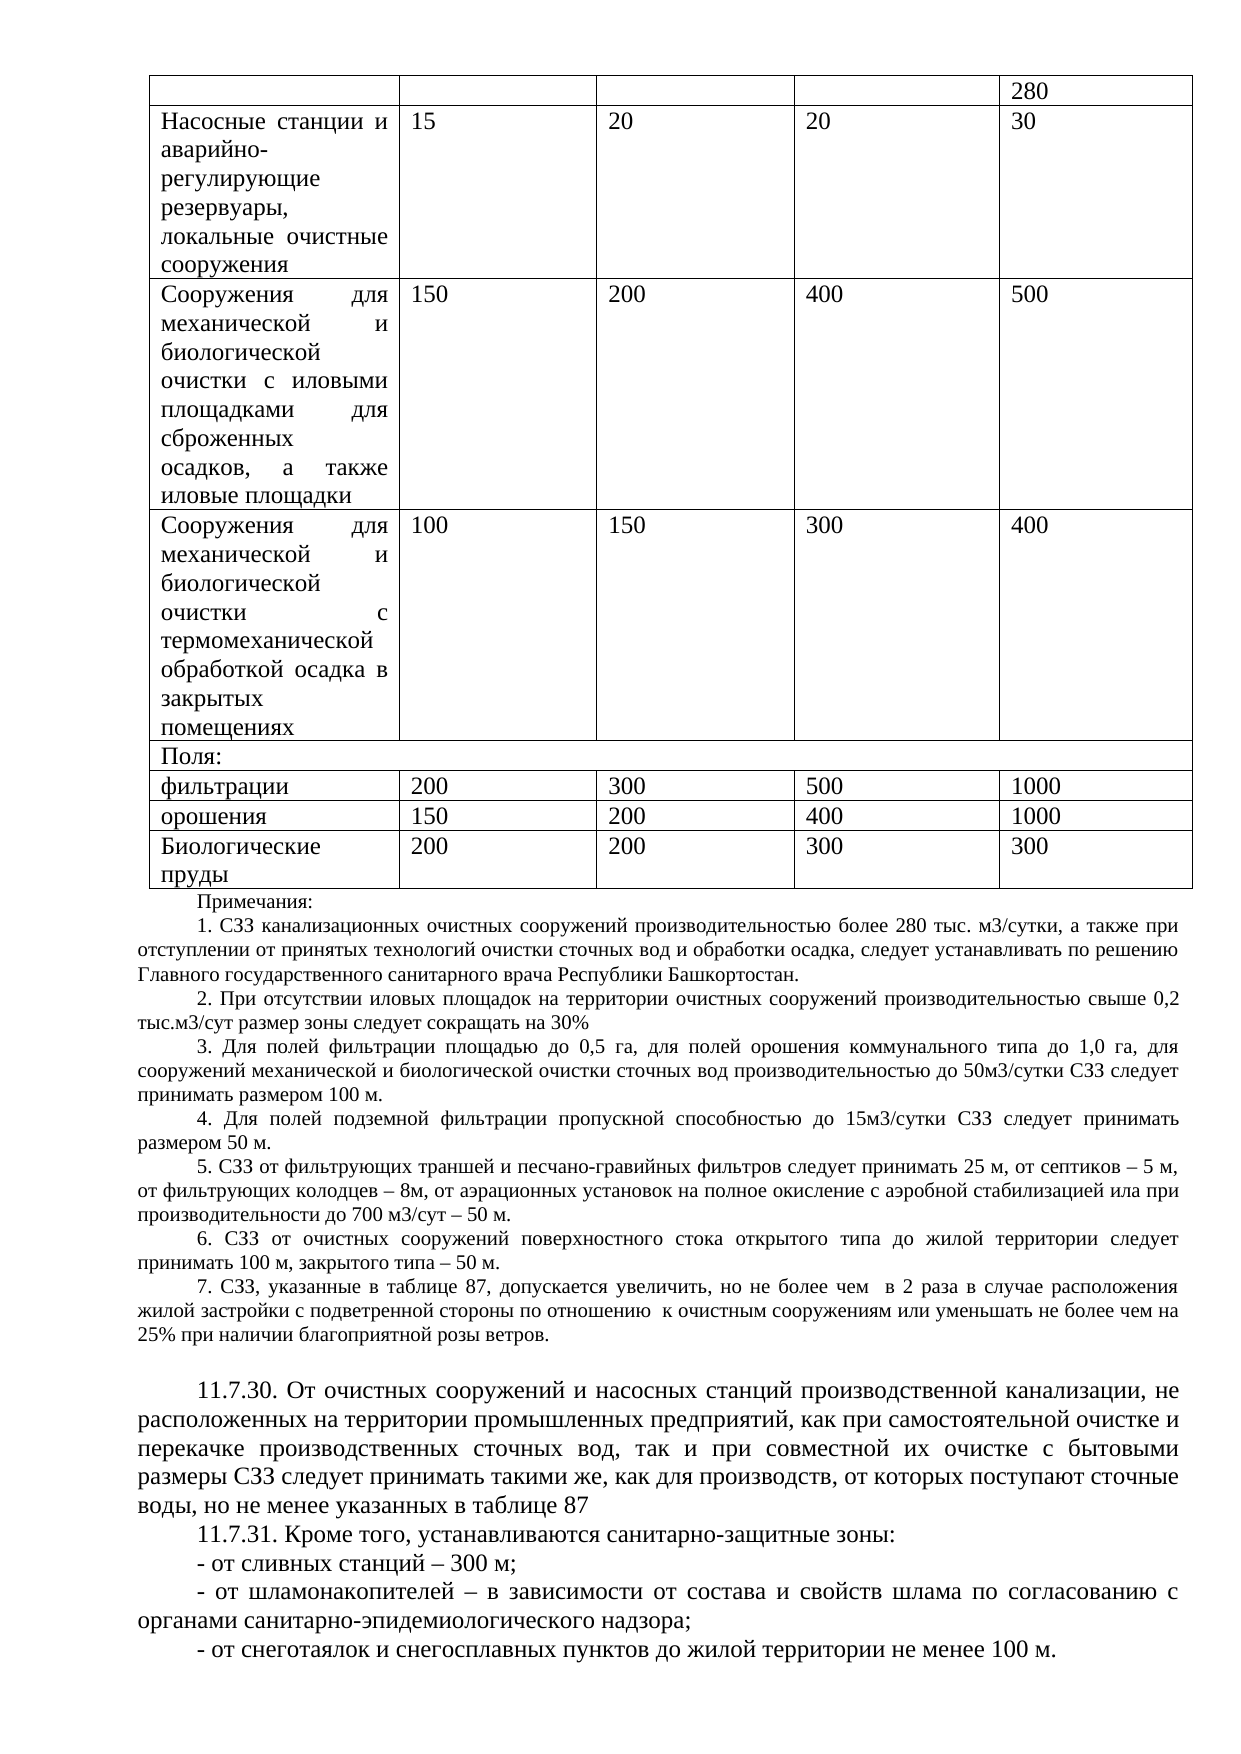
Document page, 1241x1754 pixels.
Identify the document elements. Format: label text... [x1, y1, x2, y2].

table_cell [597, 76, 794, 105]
text 1. СЗЗ канализационных очистных сооружений производительностью более 280 тыс. м3/сутки, а также при отступлении от принятых технологий очистки сточных вод и обработки осадка, следует устанавливать по решению Главного государственного санитарного врача Республики Башкортостан. [137, 913, 1180, 986]
text Примечания: [137, 889, 1180, 913]
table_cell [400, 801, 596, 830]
text 11.7.30. От очистных сооружений и насосных станций производственной канализации, не расположенных на территории промышленных предприятий, как при самостоятельной очистке и перекачке производственных сточных вод, так и при совместной их очистке с бытовыми размеры СЗЗ следует принимать такими же, как для производств, от которых поступают сточные воды, но не менее указанных в таблице 87 [137, 1375, 1180, 1519]
text 5. СЗЗ от фильтрующих траншей и песчано-гравийных фильтров следует принимать , от септиков – , от фильтрующих колодцев – 8м, от аэрационных установок на полное окисление с аэробной стабилизацией ила при производительности до 700 м3/сут – . [137, 1154, 1180, 1226]
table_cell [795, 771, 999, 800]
text 3. Для полей фильтрации площадью до , для полей орошения коммунального типа до , для сооружений механической и биологической очистки сточных вод производительностью до 50м3/сутки СЗЗ следует принимать размером . [137, 1034, 1180, 1106]
text 4. Для полей подземной фильтрации пропускной способностью до 15м3/сутки СЗЗ следует принимать размером . [137, 1106, 1180, 1154]
text 11.7.31. Кроме того, устанавливаются санитарно-защитные зоны: [137, 1519, 1180, 1548]
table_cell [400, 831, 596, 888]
text 2. При отсутствии иловых площадок на территории очистных сооружений производительностью свыше 0,2 тыс.м3/сут размер зоны следует сокращать на 30% [137, 986, 1180, 1034]
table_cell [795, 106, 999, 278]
text 7. СЗЗ, указанные в таблице 87, допускается увеличить, но не более чем в 2 раза в случае расположения жилой застройки с подветренной стороны по отношению к очистным сооружениям или уменьшать не более чем на 25% при наличии благоприятной розы ветров. [137, 1274, 1180, 1346]
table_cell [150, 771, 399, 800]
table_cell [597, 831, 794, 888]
text 6. СЗЗ от очистных сооружений поверхностного стока открытого типа до жилой территории следует принимать , закрытого типа – . [137, 1226, 1180, 1274]
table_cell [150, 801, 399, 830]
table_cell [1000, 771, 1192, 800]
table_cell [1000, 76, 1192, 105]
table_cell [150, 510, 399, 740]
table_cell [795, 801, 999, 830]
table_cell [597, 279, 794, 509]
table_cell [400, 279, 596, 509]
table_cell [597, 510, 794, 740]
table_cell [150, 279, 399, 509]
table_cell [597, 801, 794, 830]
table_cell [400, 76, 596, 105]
text - от снеготаялок и снегосплавных пунктов до жилой территории не менее . [137, 1634, 1180, 1663]
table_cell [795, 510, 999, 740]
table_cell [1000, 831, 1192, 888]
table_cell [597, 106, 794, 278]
text - от сливных станций – ; [137, 1548, 1180, 1576]
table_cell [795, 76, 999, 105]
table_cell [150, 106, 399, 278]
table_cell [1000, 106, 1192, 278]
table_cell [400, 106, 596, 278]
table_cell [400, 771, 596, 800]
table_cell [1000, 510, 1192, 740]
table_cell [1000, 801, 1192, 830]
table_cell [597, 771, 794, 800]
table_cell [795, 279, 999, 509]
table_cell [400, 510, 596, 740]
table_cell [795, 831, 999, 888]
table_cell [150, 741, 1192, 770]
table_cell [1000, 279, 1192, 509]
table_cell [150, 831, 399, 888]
text - от шламонакопителей – в зависимости от состава и свойств шлама по согласованию с органами санитарно-эпидемиологического надзора; [137, 1576, 1180, 1634]
